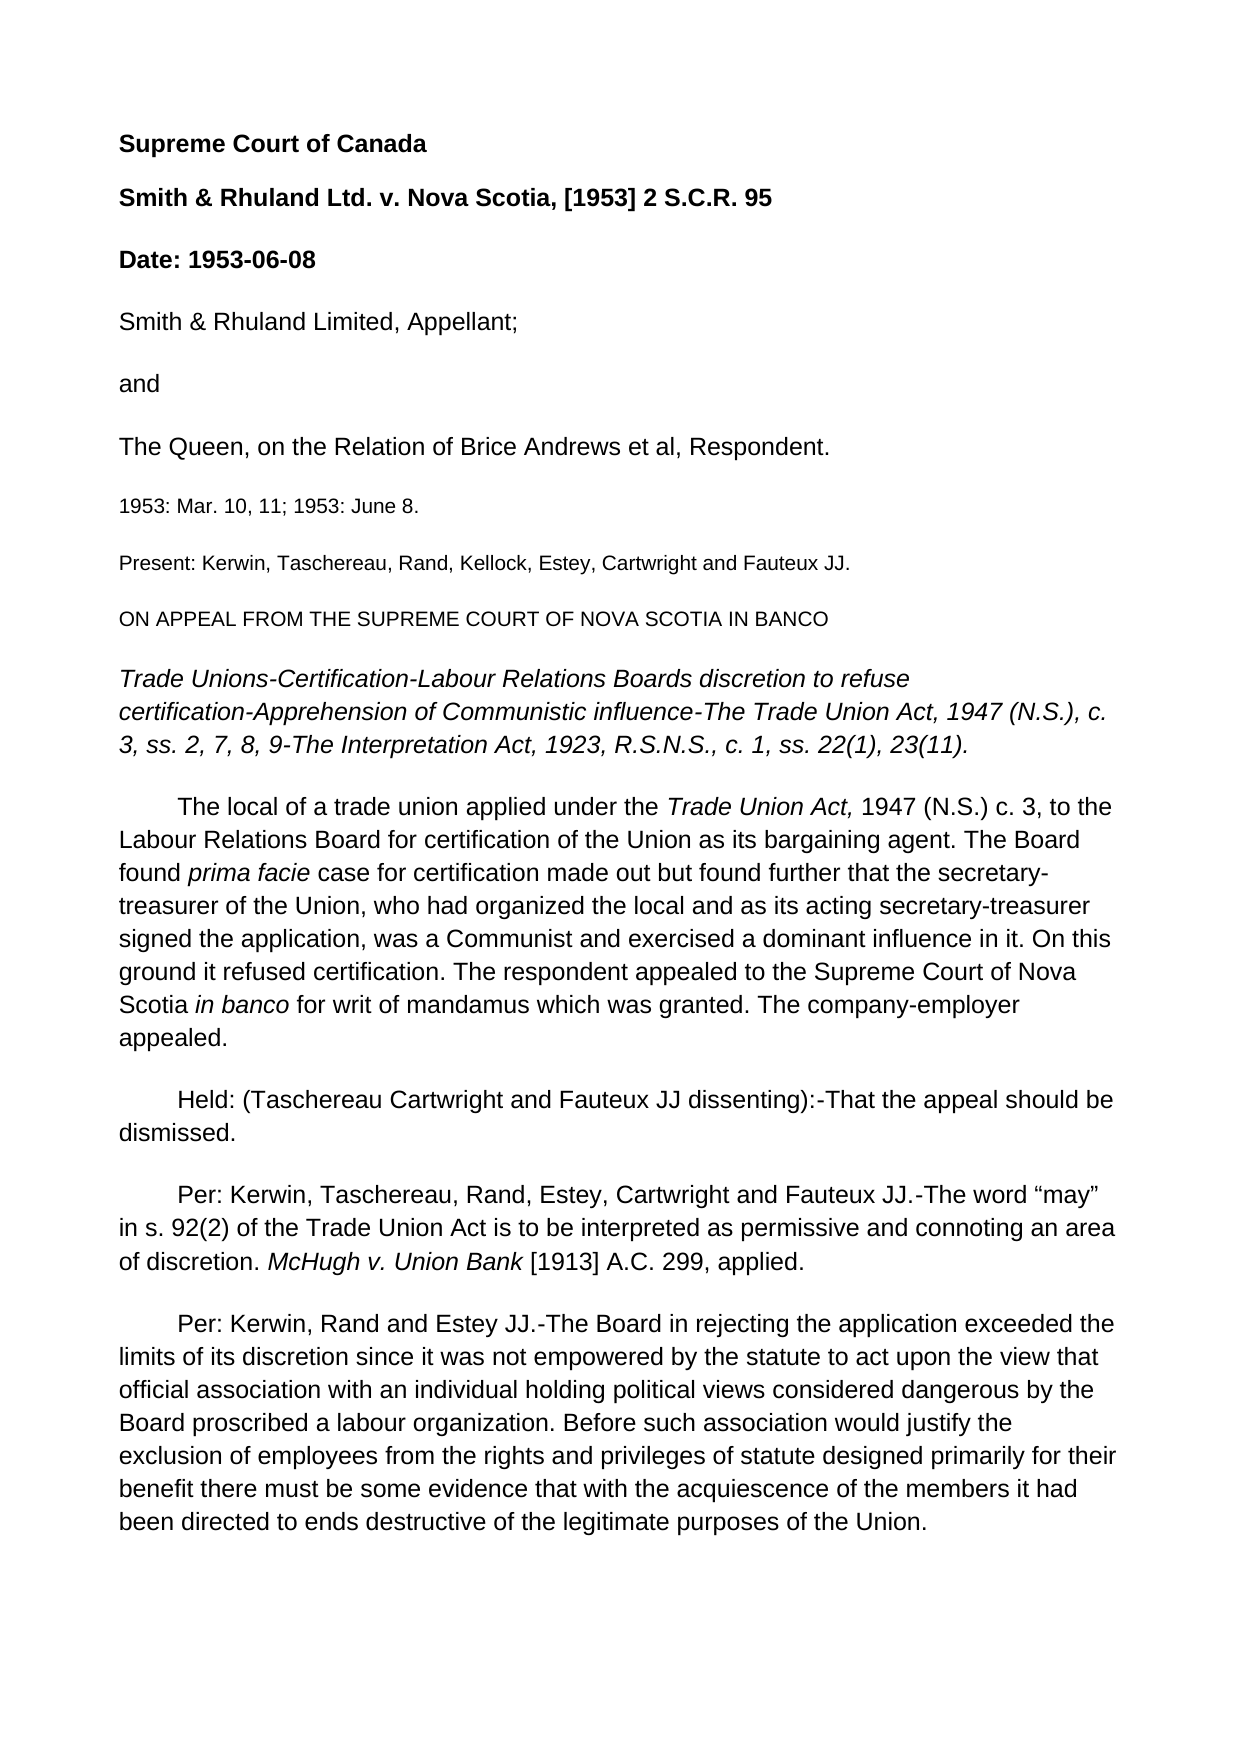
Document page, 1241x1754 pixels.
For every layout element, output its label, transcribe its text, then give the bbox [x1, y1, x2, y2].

text Per: Kerwin, Rand and Estey JJ.-The Board in rejecting the application exceeded the limits of its discretion since it was not empowered by the statute to act upon the view that official association with an individual holding political views considered dangerous by the Board proscribed a labour organization. Before such association would justify the exclusion of employees from the rights and privileges of statute designed primarily for their benefit there must be some evidence that with the acquiescence of the members it had been directed to ends destructive of the legitimate purposes of the Union. [118, 1309, 1122, 1536]
text The Queen, on the Relation of Brice Andrews et al, Respondent. [118, 431, 1122, 460]
text Date: 1953-06-08 [118, 245, 1122, 274]
text Per: Kerwin, Taschereau, Rand, Estey, Cartwright and Fauteux JJ.-The word “may” in s. 92(2) of the Trade Union Act is to be interpreted as permissive and connoting an area of discretion. McHugh v. Union Bank [1913] A.C. 299, applied. [118, 1180, 1122, 1275]
text and [118, 369, 1122, 398]
text Smith & Rhuland Limited, Appellant; [118, 307, 1122, 336]
text 1953: Mar. 10, 11; 1953: June 8. [118, 494, 1122, 518]
text Supreme Court of Canada [118, 129, 1122, 158]
text Present: Kerwin, Taschereau, Rand, Kellock, Estey, Cartwright and Fauteux JJ. [118, 550, 1122, 574]
text ON APPEAL FROM THE SUPREME COURT OF NOVA SCOTIA IN BANCO [118, 607, 1122, 631]
text Smith & Rhuland Ltd. v. Nova Scotia, [1953] 2 S.C.R. 95 [118, 183, 1122, 211]
text Held: (Taschereau Cartwright and Fauteux JJ dissenting):-That the appeal should be dismissed. [118, 1085, 1122, 1147]
text Trade Unions-Certification-Labour Relations Boards discretion to refuse certification-Apprehension of Communistic influence-The Trade Union Act, 1947 (N.S.), c. 3, ss. 2, 7, 8, 9-The Interpretation Act, 1923, R.S.N.S., c. 1, ss. 22(1), 23(11). [118, 664, 1122, 758]
text The local of a trade union applied under the Trade Union Act, 1947 (N.S.) c. 3, to the Labour Relations Board for certification of the Union as its bargaining agent. The Board found prima facie case for certification made out but found further that the secretary-treasurer of the Union, who had organized the local and as its acting secretary-treasurer signed the application, was a Communist and exercised a dominant influence in it. On this ground it refused certification. The respondent appealed to the Supreme Court of Nova Scotia in banco for writ of mandamus which was granted. The company-employer appealed. [118, 792, 1122, 1052]
